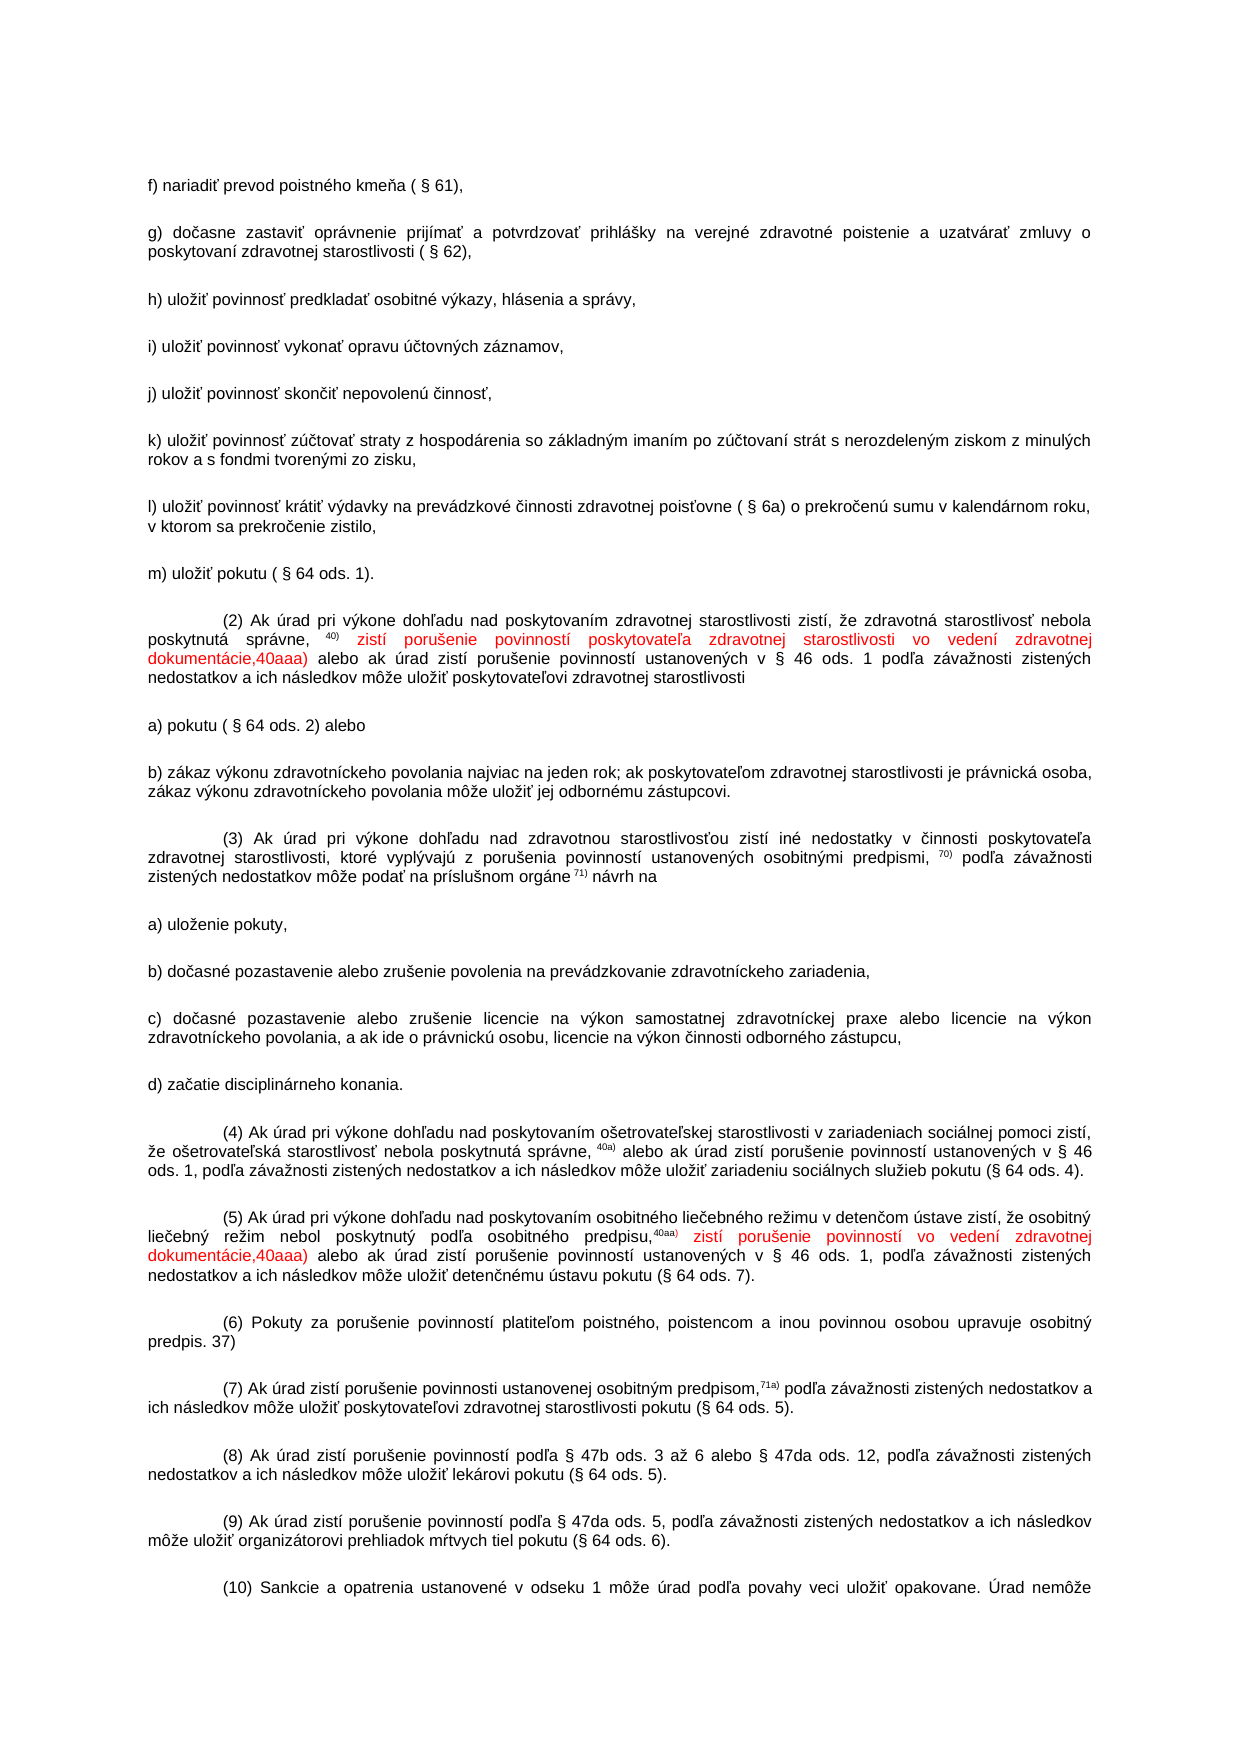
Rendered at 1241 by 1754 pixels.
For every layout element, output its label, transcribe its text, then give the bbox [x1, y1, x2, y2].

text a) pokutu ( § 64 ods. 2) alebo [148, 715, 1092, 734]
text h) uložiť povinnosť predkladať osobitné výkazy, hlásenia a správy, [148, 289, 1092, 308]
text f) nariadiť prevod poistného kmeňa ( § 61), [148, 176, 1092, 195]
text l) uložiť povinnosť krátiť výdavky na prevádzkové činnosti zdravotnej poisťovne ( § 6a) o prekročenú sumu v kalendárnom roku, v ktorom sa prekročenie zistilo, [148, 497, 1092, 536]
text j) uložiť povinnosť skončiť nepovolenú činnosť, [148, 384, 1092, 403]
text i) uložiť povinnosť vykonať opravu účtovných záznamov, [148, 336, 1092, 356]
text (9) Ak úrad zistí porušenie povinností podľa § 47da ods. 5, podľa závažnosti zistených nedostatkov a ich následkov môže uložiť organizátorovi prehliadok mŕtvych tiel pokutu (§ 64 ods. 6). [148, 1512, 1092, 1550]
text b) zákaz výkonu zdravotníckeho povolania najviac na jeden rok; ak poskytovateľom zdravotnej starostlivosti je právnická osoba, zákaz výkonu zdravotníckeho povolania môže uložiť jej odbornému zástupcovi. [148, 763, 1092, 801]
text (2) Ak úrad pri výkone dohľadu nad poskytovaním zdravotnej starostlivosti zistí, že zdravotná starostlivosť nebola poskytnutá správne, 40) zistí porušenie povinností poskytovateľa zdravotnej starostlivosti vo vedení zdravotnej dokumentácie,40aaa) alebo ak úrad zistí porušenie povinností ustanovených v § 46 ods. 1 podľa závažnosti zistených nedostatkov a ich následkov môže uložiť poskytovateľovi zdravotnej starostlivosti [148, 611, 1092, 687]
text a) uloženie pokuty, [148, 914, 1092, 934]
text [148, 1578, 1092, 1597]
text d) začatie disciplinárneho konania. [148, 1075, 1092, 1094]
text (3) Ak úrad pri výkone dohľadu nad zdravotnou starostlivosťou zistí iné nedostatky v činnosti poskytovateľa zdravotnej starostlivosti, ktoré vyplývajú z porušenia povinností ustanovených osobitnými predpismi, 70) podľa závažnosti zistených nedostatkov môže podať na príslušnom orgáne 71) návrh na [148, 829, 1092, 886]
text k) uložiť povinnosť zúčtovať straty z hospodárenia so základným imaním po zúčtovaní strát s nerozdeleným ziskom z minulých rokov a s fondmi tvorenými zo zisku, [148, 431, 1092, 469]
text g) dočasne zastaviť oprávnenie prijímať a potvrdzovať prihlášky na verejné zdravotné poistenie a uzatvárať zmluvy o poskytovaní zdravotnej starostlivosti ( § 62), [148, 223, 1092, 261]
text b) dočasné pozastavenie alebo zrušenie povolenia na prevádzkovanie zdravotníckeho zariadenia, [148, 962, 1092, 981]
text m) uložiť pokutu ( § 64 ods. 1). [148, 563, 1092, 583]
text (8) Ak úrad zistí porušenie povinností podľa § 47b ods. 3 až 6 alebo § 47da ods. 12, podľa závažnosti zistených nedostatkov a ich následkov môže uložiť lekárovi pokutu (§ 64 ods. 5). [148, 1445, 1092, 1484]
text (5) Ak úrad pri výkone dohľadu nad poskytovaním osobitného liečebného režimu v detenčom ústave zistí, že osobitný liečebný režim nebol poskytnutý podľa osobitného predpisu,40aa) zistí porušenie povinností vo vedení zdravotnej dokumentácie,40aaa) alebo ak úrad zistí porušenie povinností ustanovených v § 46 ods. 1, podľa závažnosti zistených nedostatkov a ich následkov môže uložiť detenčnému ústavu pokutu (§ 64 ods. 7). [148, 1208, 1092, 1284]
text c) dočasné pozastavenie alebo zrušenie licencie na výkon samostatnej zdravotníckej praxe alebo licencie na výkon zdravotníckeho povolania, a ak ide o právnickú osobu, licencie na výkon činnosti odborného zástupcu, [148, 1009, 1092, 1047]
text (6) Pokuty za porušenie povinností platiteľom poistného, poistencom a inou povinnou osobou upravuje osobitný predpis. 37) [148, 1313, 1092, 1351]
text (7) Ak úrad zistí porušenie povinnosti ustanovenej osobitným predpisom,71a) podľa závažnosti zistených nedostatkov a ich následkov môže uložiť poskytovateľovi zdravotnej starostlivosti pokutu (§ 64 ods. 5). [148, 1379, 1092, 1417]
text (4) Ak úrad pri výkone dohľadu nad poskytovaním ošetrovateľskej starostlivosti v zariadeniach sociálnej pomoci zistí, že ošetrovateľská starostlivosť nebola poskytnutá správne, 40a) alebo ak úrad zistí porušenie povinností ustanovených v § 46 ods. 1, podľa závažnosti zistených nedostatkov a ich následkov môže uložiť zariadeniu sociálnych služieb pokutu (§ 64 ods. 4). [148, 1122, 1092, 1180]
